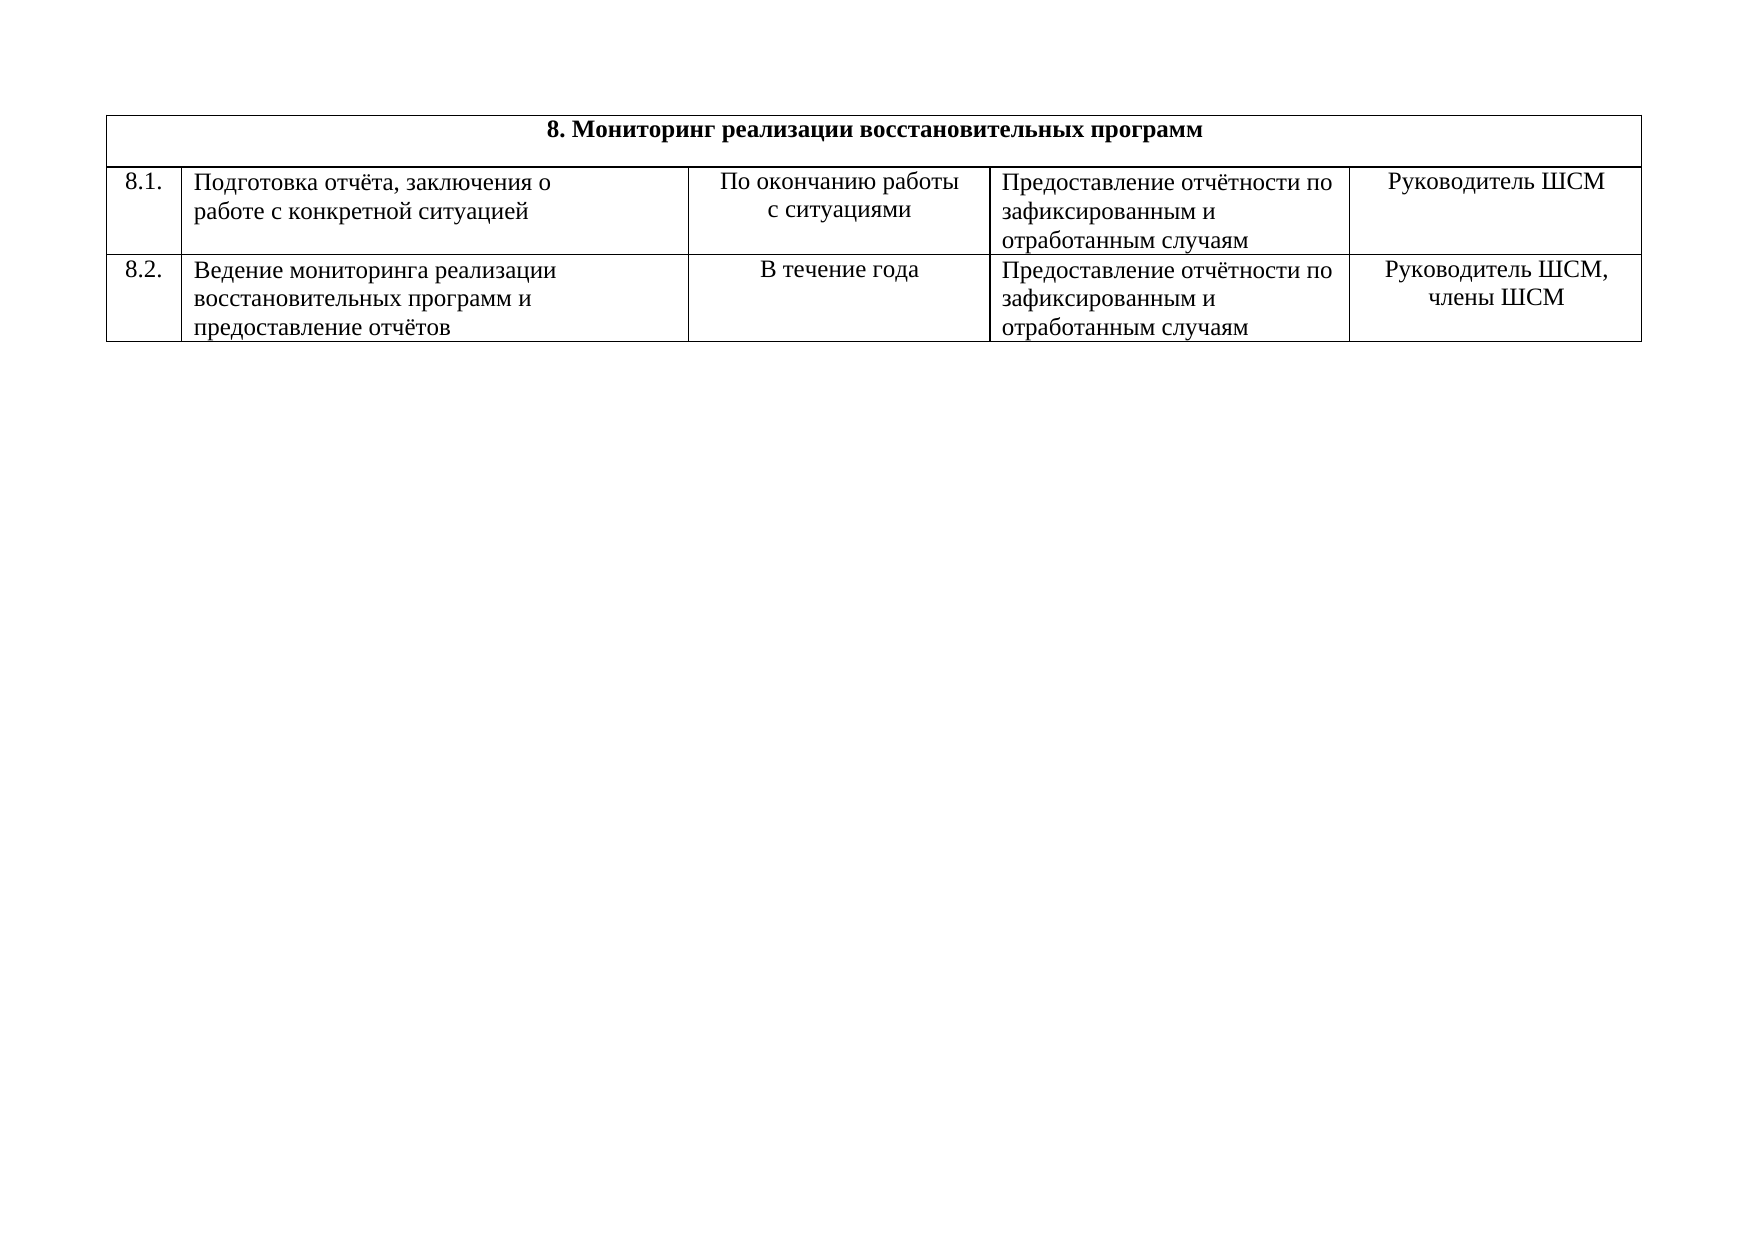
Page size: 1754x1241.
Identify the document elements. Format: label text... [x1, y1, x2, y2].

table_cell 8.1. [107, 168, 181, 254]
table_cell Подготовка отчёта, заключения о работе с конкретной ситуацией [182, 168, 688, 254]
table_cell Руководитель ШСМ [1350, 168, 1641, 254]
table_cell Ведение мониторинга реализации восстановительных программ и предоставление отчётов [182, 255, 688, 341]
table_cell В течение года [689, 255, 989, 341]
table_cell По окончанию работы с ситуациями [689, 168, 989, 254]
table_cell Предоставление отчётности по зафиксированным и отработанным случаям [991, 168, 1349, 254]
table_cell Предоставление отчётности по зафиксированным и отработанным случаям [991, 255, 1349, 341]
table_cell 8.2. [107, 255, 181, 341]
table_cell Руководитель ШСМ, члены ШСМ [1350, 255, 1641, 341]
table_cell 8. Мониторинг реализации восстановительных программ [107, 116, 1641, 166]
